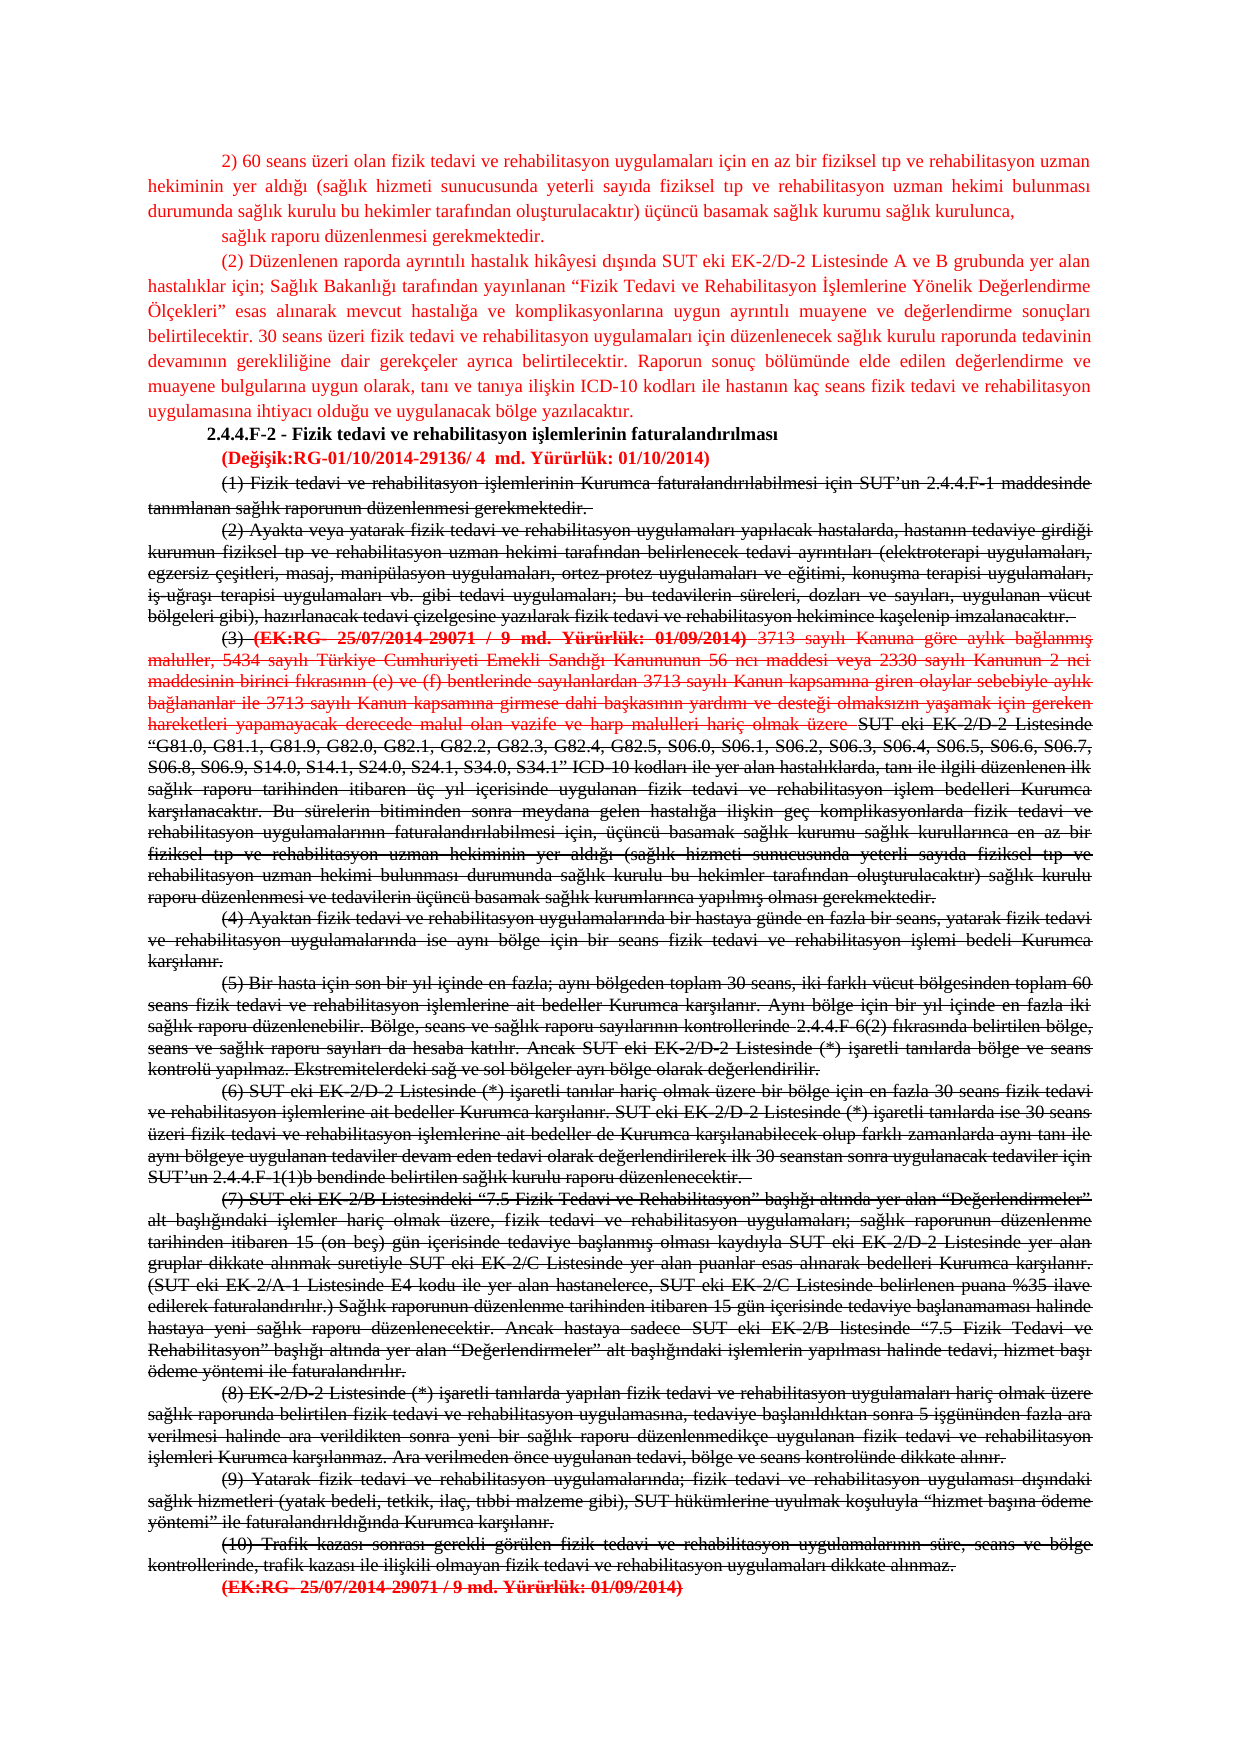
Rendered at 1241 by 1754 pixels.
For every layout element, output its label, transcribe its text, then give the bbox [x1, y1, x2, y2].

subtitle 2.4.4.F-2 - Fizik tedavi ve rehabilitasyon işlemlerinin faturalandırılması [148, 423, 1093, 444]
text sağlık raporu düzenlenmesi gerekmektedir. [148, 223, 1093, 248]
text (4) Ayaktan fizik tedavi ve rehabilitasyon uygulamalarında bir hastaya günde en fazla bir seans, yatarak fizik tedavi ve rehabilitasyon uygulamalarında ise aynı bölge için bir seans fizik tedavi ve rehabilitasyon işlemi bedeli Kurumca karşılanır. [148, 942, 1093, 972]
text (2) Ayakta veya yatarak fizik tedavi ve rehabilitasyon uygulamaları yapılacak hastalarda, hastanın tedaviye girdiği kurumun fiziksel tıp ve rehabilitasyon uzman hekimi tarafından belirlenecek tedavi ayrıntıları (elektroterapi uygulamaları, egzersiz çeşitleri, masaj, manipülasyon uygulamaları, ortez-protez uygulamaları ve eğitimi, konuşma terapisi uygulamaları, iş-uğraşı terapisi uygulamaları vb. gibi tedavi uygulamaları; bu tedavilerin süreleri, dozları ve sayıları, uygulanan vücut bölgeleri gibi), hazırlanacak tedavi çizelgesine yazılarak fizik tedavi ve rehabilitasyon hekimince kaşelenip imzalanacaktır. [148, 575, 1093, 627]
text (1) Fizik tedavi ve rehabilitasyon işlemlerinin Kurumca faturalandırılabilmesi için SUT’un 2.4.4.F-1 maddesinde tanımlanan sağlık raporunun düzenlenmesi gerekmektedir. [148, 469, 1093, 519]
text 2) 60 seans üzeri olan fizik tedavi ve rehabilitasyon uygulamaları için en az bir fiziksel tıp ve rehabilitasyon uzman hekiminin yer aldığı (sağlık hizmeti sunucusunda yeterli sayıda fiziksel tıp ve rehabilitasyon uzman hekimi bulunması durumunda sağlık kurulu bu hekimler tarafından oluşturulacaktır) üçüncü basamak sağlık kurumu sağlık kurulunca, [148, 148, 1093, 223]
text (Değişik:RG-01/10/2014-29136/ 4 md. Yürürlük: 01/10/2014) [148, 444, 1093, 469]
text (EK:RG- 25/07/2014-29071 / 9 md. Yürürlük: 01/09/2014) [148, 1576, 1093, 1597]
text (7) SUT eki EK-2/B Listesindeki “7.5 Fizik Tedavi ve Rehabilitasyon” başlığı altında yer alan “Değerlendirmeler” alt başlığındaki işlemler hariç olmak üzere, fizik tedavi ve rehabilitasyon uygulamaları; sağlık raporunun düzenlenme tarihinden itibaren 15 (on beş) gün içerisinde tedaviye başlanmış olması kaydıyla SUT eki EK-2/D-2 Listesinde yer alan gruplar dikkate alınmak suretiyle SUT eki EK-2/C Listesinde yer alan puanlar esas alınarak bedelleri Kurumca karşılanır. (SUT eki EK-2/A-1 Listesinde E4 kodu ile yer alan hastanelerce, SUT eki EK-2/C Listesinde belirlenen puana %35 ilave edilerek faturalandırılır.) Sağlık raporunun düzenlenme tarihinden itibaren 15 gün içerisinde tedaviye başlanamaması halinde hastaya yeni sağlık raporu düzenlenecektir. Ancak hastaya sadece SUT eki EK-2/B listesinde “7.5 Fizik Tedavi ve Rehabilitasyon” başlığı altında yer alan “Değerlendirmeler” alt başlığındaki işlemlerin yapılması halinde tedavi, hizmet başı ödeme yöntemi ile faturalandırılır. [148, 1188, 1093, 1264]
text (3) (EK:RG- 25/07/2014-29071 / 9 md. Yürürlük: 01/09/2014) 3713 sayılı Kanuna göre aylık bağlanmış maluller, 5434 sayılı Türkiye Cumhuriyeti Emekli Sandığı Kanununun 56 ncı maddesi veya 2330 sayılı Kanunun 2 nci maddesinin birinci fıkrasının (e) ve (f) bentlerinde sayılanlardan 3713 sayılı Kanun kapsamına giren olaylar sebebiyle aylık bağlananlar ile 3713 sayılı Kanun kapsamına girmese dahi başkasının yardımı ve desteği olmaksızın yaşamak için gereken hareketleri yapamayacak derecede malul olan vazife ve harp malulleri hariç olmak üzere SUT eki EK-2/D-2 Listesinde “G81.0, G81.1, G81.9, G82.0, G82.1, G82.2, G82.3, G82.4, G82.5, S06.0, S06.1, S06.2, S06.3, S06.4, S06.5, S06.6, S06.7, S06.8, S06.9, S14.0, S14.1, S24.0, S24.1, S34.0, S34.1” ICD-10 kodları ile yer alan hastalıklarda, tanı ile ilgili düzenlenen ilk sağlık raporu tarihinden itibaren üç yıl içerisinde uygulanan fizik tedavi ve rehabilitasyon işlem bedelleri Kurumca karşılanacaktır. Bu sürelerin bitiminden sonra meydana gelen hastalığa ilişkin geç komplikasyonlarda fizik tedavi ve rehabilitasyon uygulamalarının faturalandırılabilmesi için, üçüncü basamak sağlık kurumu sağlık kurullarınca en az bir fiziksel tıp ve rehabilitasyon uzman hekiminin yer aldığı (sağlık hizmeti sunucusunda yeterli sayıda fiziksel tıp ve rehabilitasyon uzman hekimi bulunması durumunda sağlık kurulu bu hekimler tarafından oluşturulacaktır) sağlık kurulu raporu düzenlenmesi ve tedavilerin üçüncü basamak sağlık kurumlarınca yapılmış olması gerekmektedir. [148, 704, 1093, 811]
text (9) Yatarak fizik tedavi ve rehabilitasyon uygulamalarında; fizik tedavi ve rehabilitasyon uygulaması dışındaki sağlık hizmetleri (yatak bedeli, tetkik, ilaç, tıbbi malzeme gibi), SUT hükümlerine uyulmak koşuluyla “hizmet başına ödeme yöntemi” ile faturalandırıldığında Kurumca karşılanır. [148, 1502, 1093, 1533]
text (4) Ayaktan fizik tedavi ve rehabilitasyon uygulamalarında bir hastaya günde en fazla bir seans, yatarak fizik tedavi ve rehabilitasyon uygulamalarında ise aynı bölge için bir seans fizik tedavi ve rehabilitasyon işlemi bedeli Kurumca karşılanır. [148, 907, 1093, 941]
text (10) Trafik kazası sonrası gerekli görülen fizik tedavi ve rehabilitasyon uygulamalarının süre, seans ve bölge kontrollerinde, trafik kazası ile ilişkili olmayan fizik tedavi ve rehabilitasyon uygulamaları dikkate alınmaz. [148, 1533, 1093, 1576]
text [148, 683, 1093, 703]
text (8) EK-2/D-2 Listesinde (*) işaretli tanılarda yapılan fizik tedavi ve rehabilitasyon uygulamaları hariç olmak üzere sağlık raporunda belirtilen fizik tedavi ve rehabilitasyon uygulamasına, tedaviye başlanıldıktan sonra 5 işgününden fazla ara verilmesi halinde ara verildikten sonra yeni bir sağlık raporu düzenlenmedikçe uygulanan fizik tedavi ve rehabilitasyon işlemleri Kurumca karşılanmaz. Ara verilmeden önce uygulanan tedavi, bölge ve seans kontrolünde dikkate alınır. [148, 1382, 1093, 1437]
text (2) Ayakta veya yatarak fizik tedavi ve rehabilitasyon uygulamaları yapılacak hastalarda, hastanın tedaviye girdiği kurumun fiziksel tıp ve rehabilitasyon uzman hekimi tarafından belirlenecek tedavi ayrıntıları (elektroterapi uygulamaları, egzersiz çeşitleri, masaj, manipülasyon uygulamaları, ortez-protez uygulamaları ve eğitimi, konuşma terapisi uygulamaları, iş-uğraşı terapisi uygulamaları vb. gibi tedavi uygulamaları; bu tedavilerin süreleri, dozları ve sayıları, uygulanan vücut bölgeleri gibi), hazırlanacak tedavi çizelgesine yazılarak fizik tedavi ve rehabilitasyon hekimince kaşelenip imzalanacaktır. [148, 519, 1093, 574]
text (9) Yatarak fizik tedavi ve rehabilitasyon uygulamalarında; fizik tedavi ve rehabilitasyon uygulaması dışındaki sağlık hizmetleri (yatak bedeli, tetkik, ilaç, tıbbi malzeme gibi), SUT hükümlerine uyulmak koşuluyla “hizmet başına ödeme yöntemi” ile faturalandırıldığında Kurumca karşılanır. [148, 1468, 1093, 1501]
text (6) SUT eki EK-2/D-2 Listesinde (*) işaretli tanılar hariç olmak üzere bir bölge için en fazla 30 seans fizik tedavi ve rehabilitasyon işlemlerine ait bedeller Kurumca karşılanır. SUT eki EK-2/D-2 Listesinde (*) işaretli tanılarda ise 30 seans üzeri fizik tedavi ve rehabilitasyon işlemlerine ait bedeller de Kurumca karşılanabilecek olup farklı zamanlarda aynı tanı ile aynı bölgeye uygulanan tedaviler devam eden tedavi olarak değerlendirilerek ilk 30 seanstan sonra uygulanacak tedaviler için SUT’un 2.4.4.F-1(1)b bendinde belirtilen sağlık kurulu raporu düzenlenecektir. [148, 1080, 1093, 1188]
text (5) Bir hasta için son bir yıl içinde en fazla; aynı bölgeden toplam 30 seans, iki farklı vücut bölgesinden toplam 60 seans fizik tedavi ve rehabilitasyon işlemlerine ait bedeller Kurumca karşılanır. Aynı bölge için bir yıl içinde en fazla iki sağlık raporu düzenlenebilir. Bölge, seans ve sağlık raporu sayılarının kontrollerinde 2.4.4.F-6(2) fıkrasında belirtilen bölge, seans ve sağlık raporu sayıları da hesaba katılır. Ancak SUT eki EK-2/D-2 Listesinde (*) işaretli tanılarda bölge ve seans kontrolü yapılmaz. Ekstremitelerdeki sağ ve sol bölgeler ayrı bölge olarak değerlendirilir. [148, 972, 1093, 1027]
